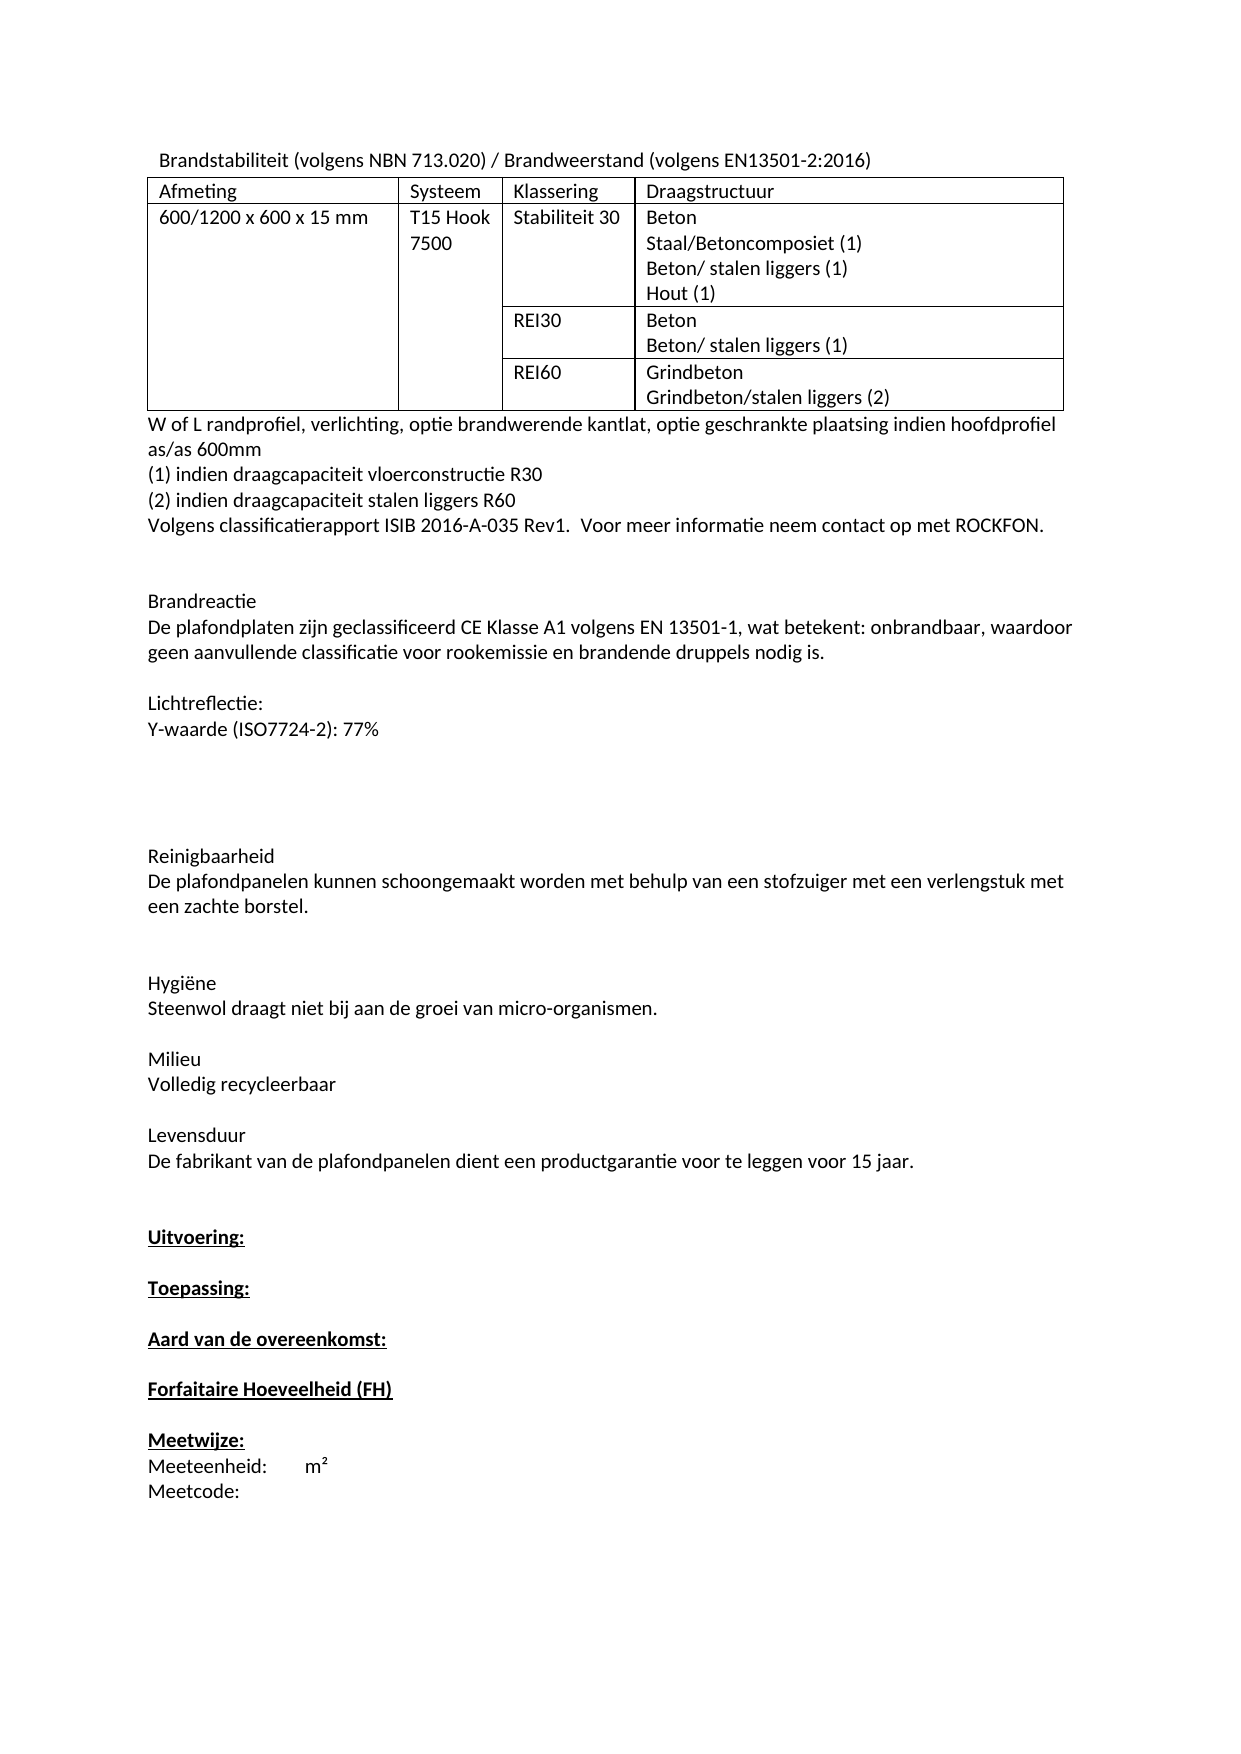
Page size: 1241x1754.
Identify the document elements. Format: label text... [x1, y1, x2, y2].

text Toepassing: [148, 1275, 1093, 1300]
text Volgens classificatierapport ISIB 2016-A-035 Rev1. Voor meer informatie neem contact op met ROCKFON. [148, 512, 1093, 538]
text Meeteenheid: m² [148, 1453, 1093, 1478]
text Milieu [148, 1046, 1093, 1072]
text Levensduur [148, 1122, 1093, 1148]
table_cell REI30 [503, 307, 634, 358]
text Meetwijze: [148, 1427, 1093, 1453]
table_cell T15 Hook 7500 [399, 204, 502, 410]
text W of L randprofiel, verlichting, optie brandwerende kantlat, optie geschrankte plaatsing indien hoofdprofiel as/as 600mm [148, 411, 1093, 462]
text Steenwol draagt niet bij aan de groei van micro-organismen. [148, 995, 1093, 1021]
table_cell Grindbeton Grindbeton/stalen liggers (2) [636, 359, 1063, 410]
table_cell Beton Beton/ stalen liggers (1) [636, 307, 1063, 358]
text Aard van de overeenkomst: [148, 1326, 1093, 1351]
table_header Brandstabiliteit (volgens NBN 713.020) / Brandweerstand (volgens EN13501-2:2016) [148, 148, 1063, 177]
table_cell Draagstructuur [636, 178, 1063, 203]
text (2) indien draagcapaciteit stalen liggers R60 [148, 487, 1093, 512]
text Y-waarde (ISO7724-2): 77% [148, 716, 1093, 741]
text De plafondpanelen kunnen schoongemaakt worden met behulp van een stofzuiger met een verlengstuk met een zachte borstel. [148, 868, 1093, 919]
table_cell Stabiliteit 30 [503, 204, 634, 306]
text (1) indien draagcapaciteit vloerconstructie R30 [148, 462, 1093, 487]
text Brandreactie [148, 589, 1093, 614]
text Volledig recycleerbaar [148, 1072, 1093, 1097]
text Lichtreflectie: [148, 690, 1093, 716]
text Forfaitaire Hoeveelheid (FH) [148, 1377, 1093, 1402]
text Meetcode: [148, 1478, 1093, 1504]
table_cell Systeem [399, 178, 502, 203]
text De plafondplaten zijn geclassificeerd CE Klasse A1 volgens EN 13501-1, wat betekent: onbrandbaar, waardoor geen aanvullende classificatie voor rookemissie en brandende druppels nodig is. [148, 614, 1093, 665]
table_cell Afmeting [148, 178, 398, 203]
table_cell 600/1200 x 600 x 15 mm [148, 204, 398, 410]
table_cell REI60 [503, 359, 634, 410]
text Reinigbaarheid [148, 843, 1093, 868]
text De fabrikant van de plafondpanelen dient een productgarantie voor te leggen voor 15 jaar. [148, 1148, 1093, 1173]
table_cell Klassering [503, 178, 634, 203]
text Uitvoering: [148, 1224, 1093, 1249]
table_cell Beton Staal/Betoncomposiet (1) Beton/ stalen liggers (1) Hout (1) [636, 204, 1063, 306]
text Hygiëne [148, 970, 1093, 995]
